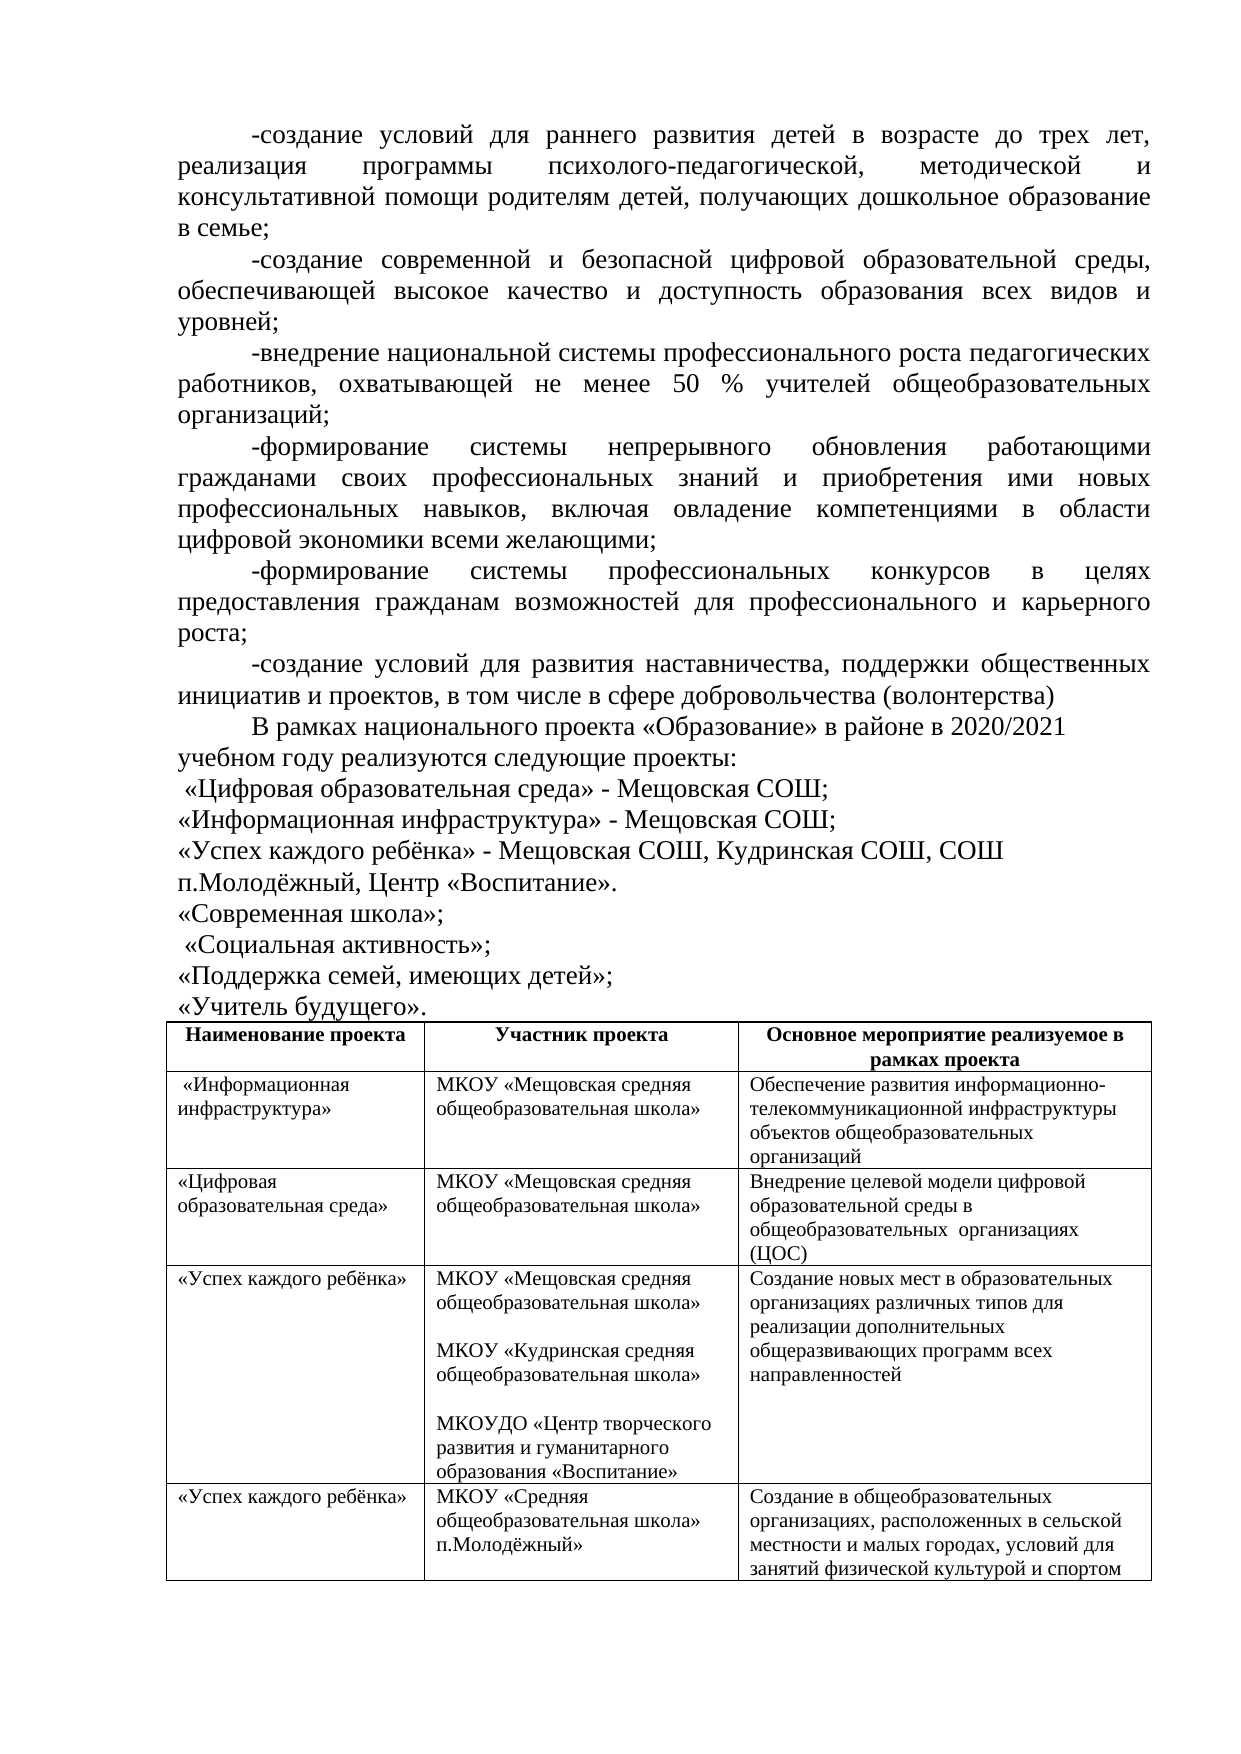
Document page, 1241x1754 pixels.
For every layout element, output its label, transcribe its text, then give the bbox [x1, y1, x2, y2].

text «Учитель будущего». [177, 990, 1152, 1021]
text -формирование системы непрерывного обновления работающими гражданами своих профессиональных знаний и приобретения ими новых профессиональных навыков, включая овладение компетенциями в области цифровой экономики всеми желающими; [177, 429, 1152, 554]
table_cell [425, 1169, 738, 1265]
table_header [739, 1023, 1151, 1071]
text В рамках национального проекта «Образование» в районе в 2020/2021 учебном году реализуются следующие проекты: [177, 710, 1152, 772]
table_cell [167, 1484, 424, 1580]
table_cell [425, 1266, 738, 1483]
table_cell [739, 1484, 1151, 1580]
text «Информационная инфраструктура» - Мещовская СОШ; [177, 803, 1152, 834]
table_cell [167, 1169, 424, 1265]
text «Успех каждого ребёнка» - Мещовская СОШ, Кудринская СОШ, СОШ п.Молодёжный, Центр «Воспитание». [177, 834, 1152, 897]
text -создание условий для развития наставничества, поддержки общественных инициатив и проектов, в том числе в сфере добровольчества (волонтерства) [177, 648, 1152, 710]
text -создание условий для раннего развития детей в возрасте до трех лет, реализация программы психолого-педагогической, методической и консультативной помощи родителям детей, получающих дошкольное образование в семье; [177, 118, 1152, 243]
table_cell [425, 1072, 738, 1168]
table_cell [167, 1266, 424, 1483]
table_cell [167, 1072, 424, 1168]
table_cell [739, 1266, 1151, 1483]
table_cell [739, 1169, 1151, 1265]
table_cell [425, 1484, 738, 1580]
text -внедрение национальной системы профессионального роста педагогических работников, охватывающей не менее 50 % учителей общеобразовательных организаций; [177, 336, 1152, 429]
text «Современная школа»; [177, 897, 1152, 928]
text -формирование системы профессиональных конкурсов в целях предоставления гражданам возможностей для профессионального и карьерного роста; [177, 554, 1152, 648]
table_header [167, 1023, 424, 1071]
text -создание современной и безопасной цифровой образовательной среды, обеспечивающей высокое качество и доступность образования всех видов и уровней; [177, 243, 1152, 336]
text «Цифровая образовательная среда» - Мещовская СОШ; [177, 772, 1152, 803]
text «Социальная активность»; [177, 928, 1152, 959]
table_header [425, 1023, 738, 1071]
text «Поддержка семей, имеющих детей»; [177, 959, 1152, 990]
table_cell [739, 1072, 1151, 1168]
